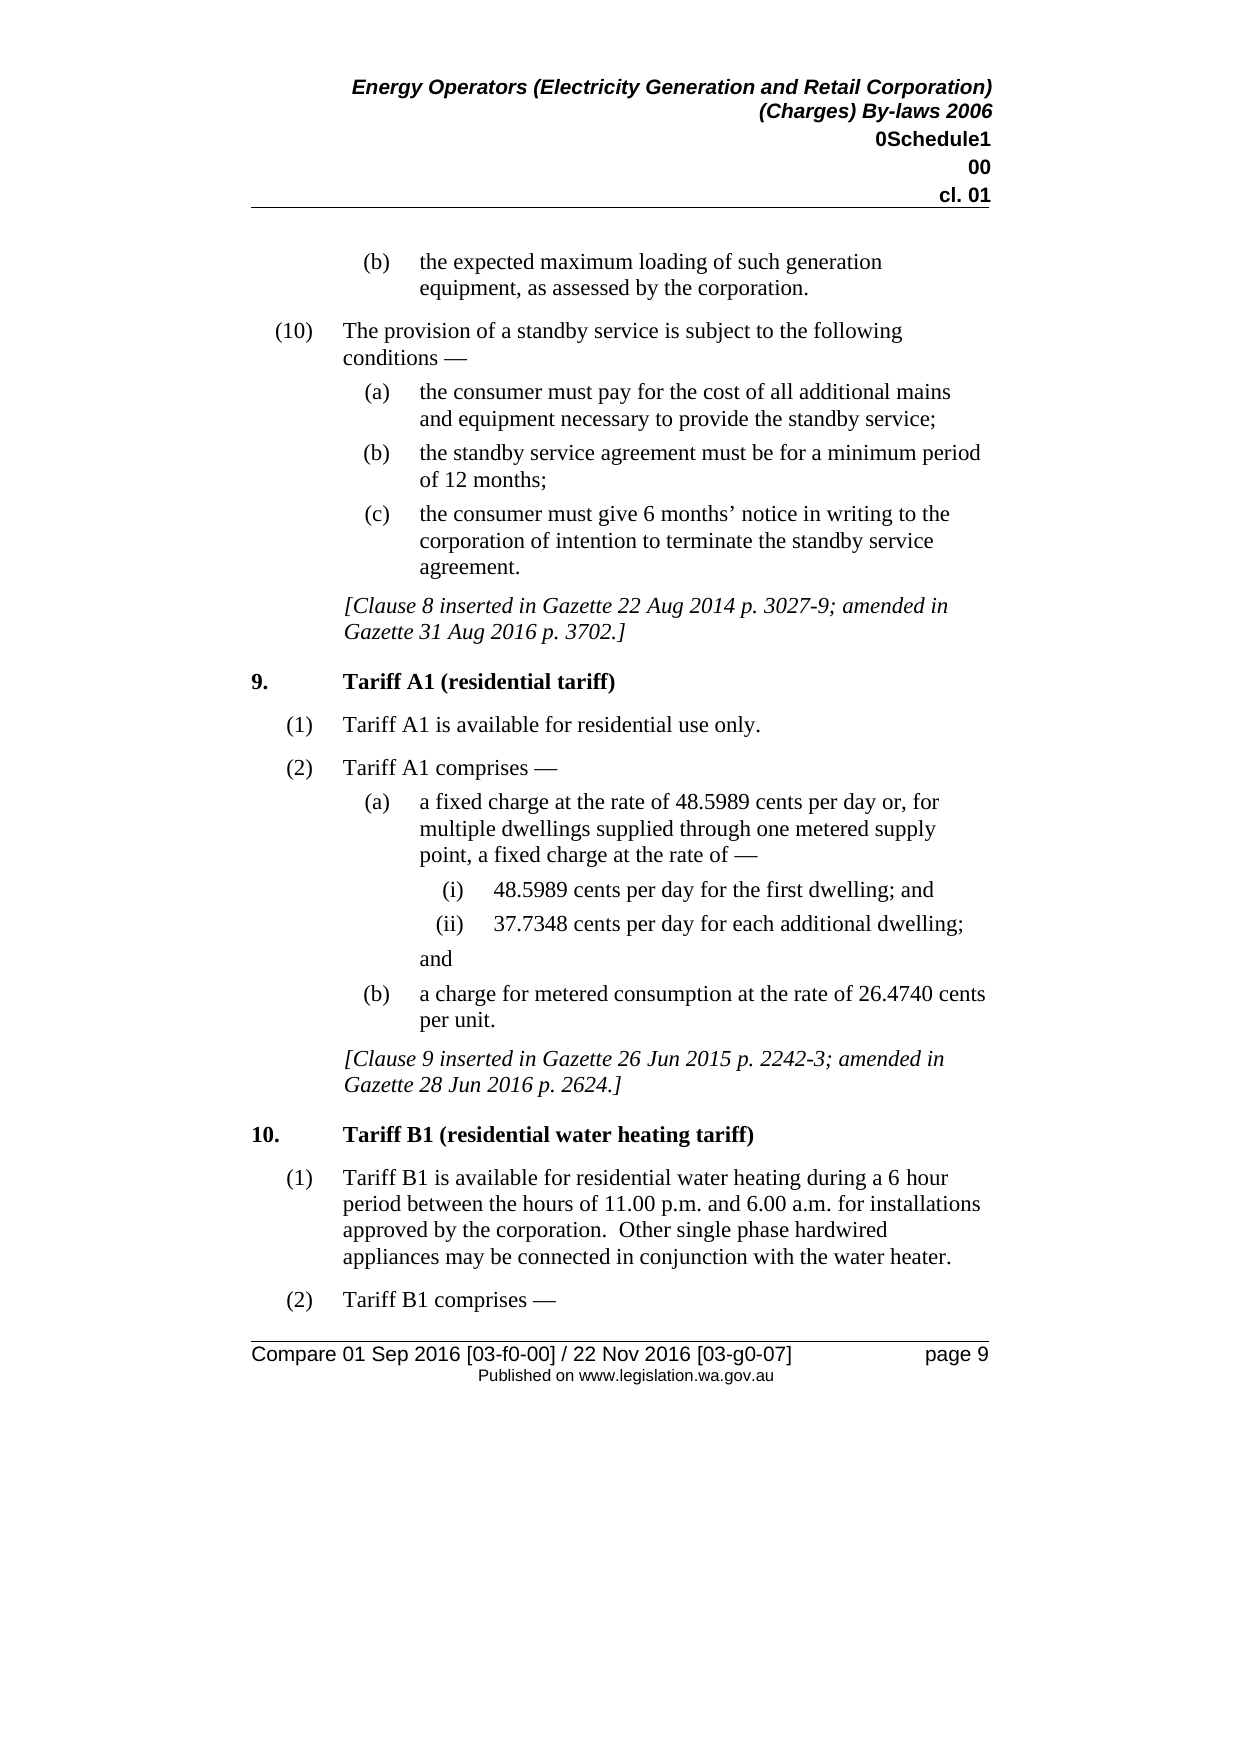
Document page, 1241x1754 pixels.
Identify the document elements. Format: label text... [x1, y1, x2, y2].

text (b) the standby service agreement must be for a minimum period of 12 months; [251, 439, 989, 492]
text (b) a charge for metered consumption at the rate of 26.4740 cents per unit. [251, 980, 989, 1033]
text (1) Tariff A1 is available for residential use only. [251, 711, 989, 737]
text (2) Tariff A1 comprises — [251, 754, 989, 780]
text (b) the expected maximum loading of such generation equipment, as assessed by the corporation. [251, 248, 989, 301]
text and [251, 945, 989, 972]
text (1) Tariff B1 is available for residential water heating during a 6 hour period between the hours of 11.00 p.m. and 6.00 a.m. for installations approved by the corporation. Other single phase hardwired appliances may be connected in conjunction with the water heater. [251, 1164, 989, 1269]
subtitle 10. Tariff B1 (residential water heating tariff) [251, 1121, 989, 1147]
text (a) the consumer must pay for the cost of all additional mains and equipment necessary to provide the standby service; [251, 378, 989, 431]
text (c) the consumer must give 6 months’ notice in writing to the corporation of intention to terminate the standby service agreement. [251, 501, 989, 579]
text [Clause 8 inserted in Gazette 22 Aug 2014 p. 3027-9; amended in Gazette 31 Aug 2016 p. 3702.] [251, 592, 989, 645]
text (i) 48.5989 cents per day for the first dwelling; and [251, 876, 989, 902]
text (ii) 37.7348 cents per day for each additional dwelling; [251, 911, 989, 937]
text (a) a fixed charge at the rate of 48.5989 cents per day or, for multiple dwellings supplied through one metered supply point, a fixed charge at the rate of — [251, 788, 989, 867]
subtitle 9. Tariff A1 (residential tariff) [251, 668, 989, 694]
text (10) The provision of a standby service is subject to the following conditions — [251, 317, 989, 370]
text (2) Tariff B1 comprises — [251, 1286, 989, 1312]
text [Clause 9 inserted in Gazette 26 Jun 2015 p. 2242-3; amended in Gazette 28 Jun 2016 p. 2624.] [251, 1045, 989, 1098]
